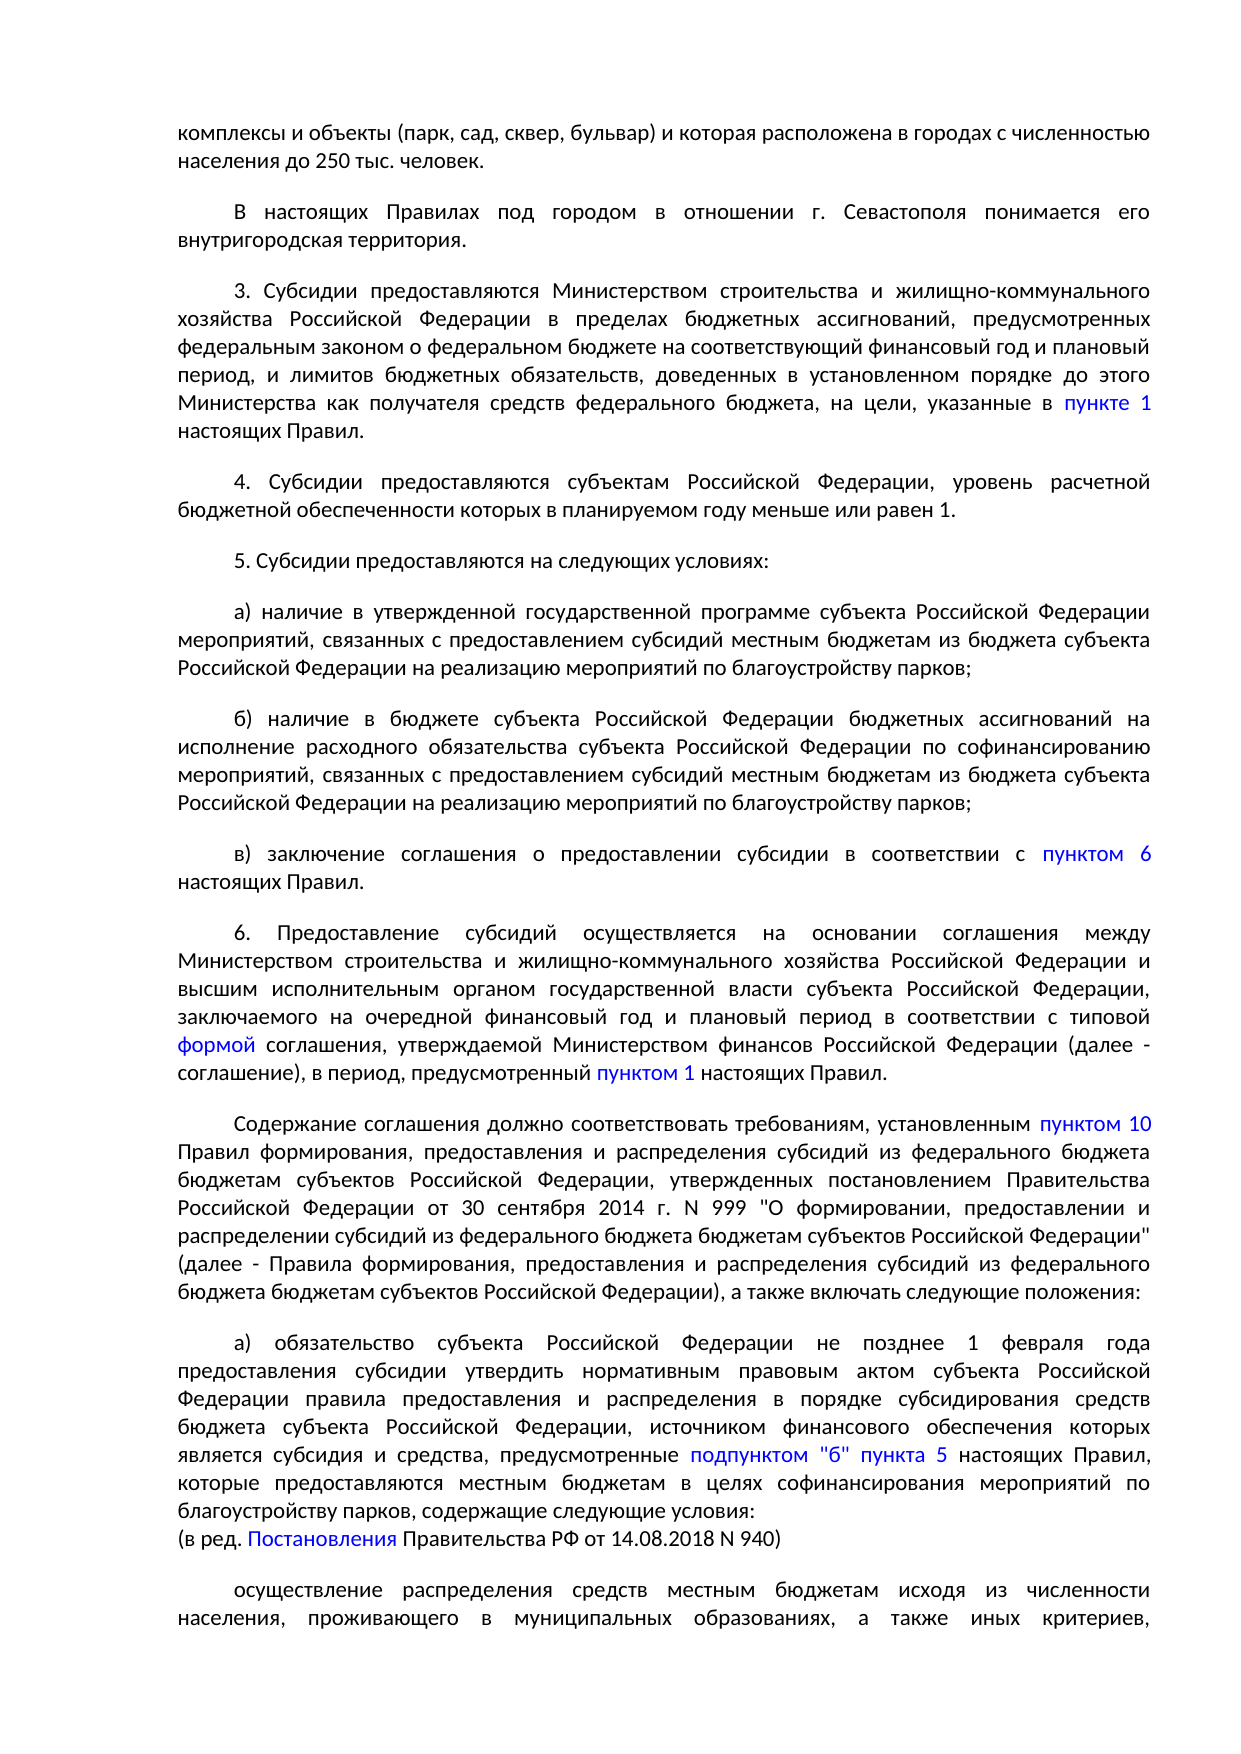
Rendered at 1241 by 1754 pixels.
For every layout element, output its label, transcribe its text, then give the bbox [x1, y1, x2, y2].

text в) заключение соглашения о предоставлении субсидии в соответствии с пунктом 6 настоящих Правил. [177, 839, 1152, 895]
text (в ред. Постановления Правительства РФ от 14.08.2018 N 940) [177, 1524, 1152, 1552]
text 6. Предоставление субсидий осуществляется на основании соглашения между Министерством строительства и жилищно-коммунального хозяйства Российской Федерации и высшим исполнительным органом государственной власти субъекта Российской Федерации, заключаемого на очередной финансовый год и плановый период в соответствии с типовой формой соглашения, утверждаемой Министерством финансов Российской Федерации (далее - соглашение), в период, предусмотренный пунктом 1 настоящих Правил. [177, 918, 1152, 1086]
text 5. Субсидии предоставляются на следующих условиях: [177, 546, 1152, 574]
text Содержание соглашения должно соответствовать требованиям, установленным пунктом 10 Правил формирования, предоставления и распределения субсидий из федерального бюджета бюджетам субъектов Российской Федерации, утвержденных постановлением Правительства Российской Федерации от 30 сентября 2014 г. N 999 "О формировании, предоставлении и распределении субсидий из федерального бюджета бюджетам субъектов Российской Федерации" (далее - Правила формирования, предоставления и распределения субсидий из федерального бюджета бюджетам субъектов Российской Федерации), а также включать следующие положения: [177, 1109, 1152, 1305]
text В настоящих Правилах под городом в отношении г. Севастополя понимается его внутригородская территория. [177, 197, 1152, 253]
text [177, 118, 1152, 174]
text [177, 1575, 1152, 1631]
text а) наличие в утвержденной государственной программе субъекта Российской Федерации мероприятий, связанных с предоставлением субсидий местным бюджетам из бюджета субъекта Российской Федерации на реализацию мероприятий по благоустройству парков; [177, 597, 1152, 681]
text 3. Субсидии предоставляются Министерством строительства и жилищно-коммунального хозяйства Российской Федерации в пределах бюджетных ассигнований, предусмотренных федеральным законом о федеральном бюджете на соответствующий финансовый год и плановый период, и лимитов бюджетных обязательств, доведенных в установленном порядке до этого Министерства как получателя средств федерального бюджета, на цели, указанные в пункте 1 настоящих Правил. [177, 276, 1152, 444]
text а) обязательство субъекта Российской Федерации не позднее 1 февраля года предоставления субсидии утвердить нормативным правовым актом субъекта Российской Федерации правила предоставления и распределения в порядке субсидирования средств бюджета субъекта Российской Федерации, источником финансового обеспечения которых является субсидия и средства, предусмотренные подпунктом "б" пункта 5 настоящих Правил, которые предоставляются местным бюджетам в целях софинансирования мероприятий по благоустройству парков, содержащие следующие условия: [177, 1328, 1152, 1524]
text б) наличие в бюджете субъекта Российской Федерации бюджетных ассигнований на исполнение расходного обязательства субъекта Российской Федерации по софинансированию мероприятий, связанных с предоставлением субсидий местным бюджетам из бюджета субъекта Российской Федерации на реализацию мероприятий по благоустройству парков; [177, 704, 1152, 816]
text 4. Субсидии предоставляются субъектам Российской Федерации, уровень расчетной бюджетной обеспеченности которых в планируемом году меньше или равен 1. [177, 467, 1152, 523]
